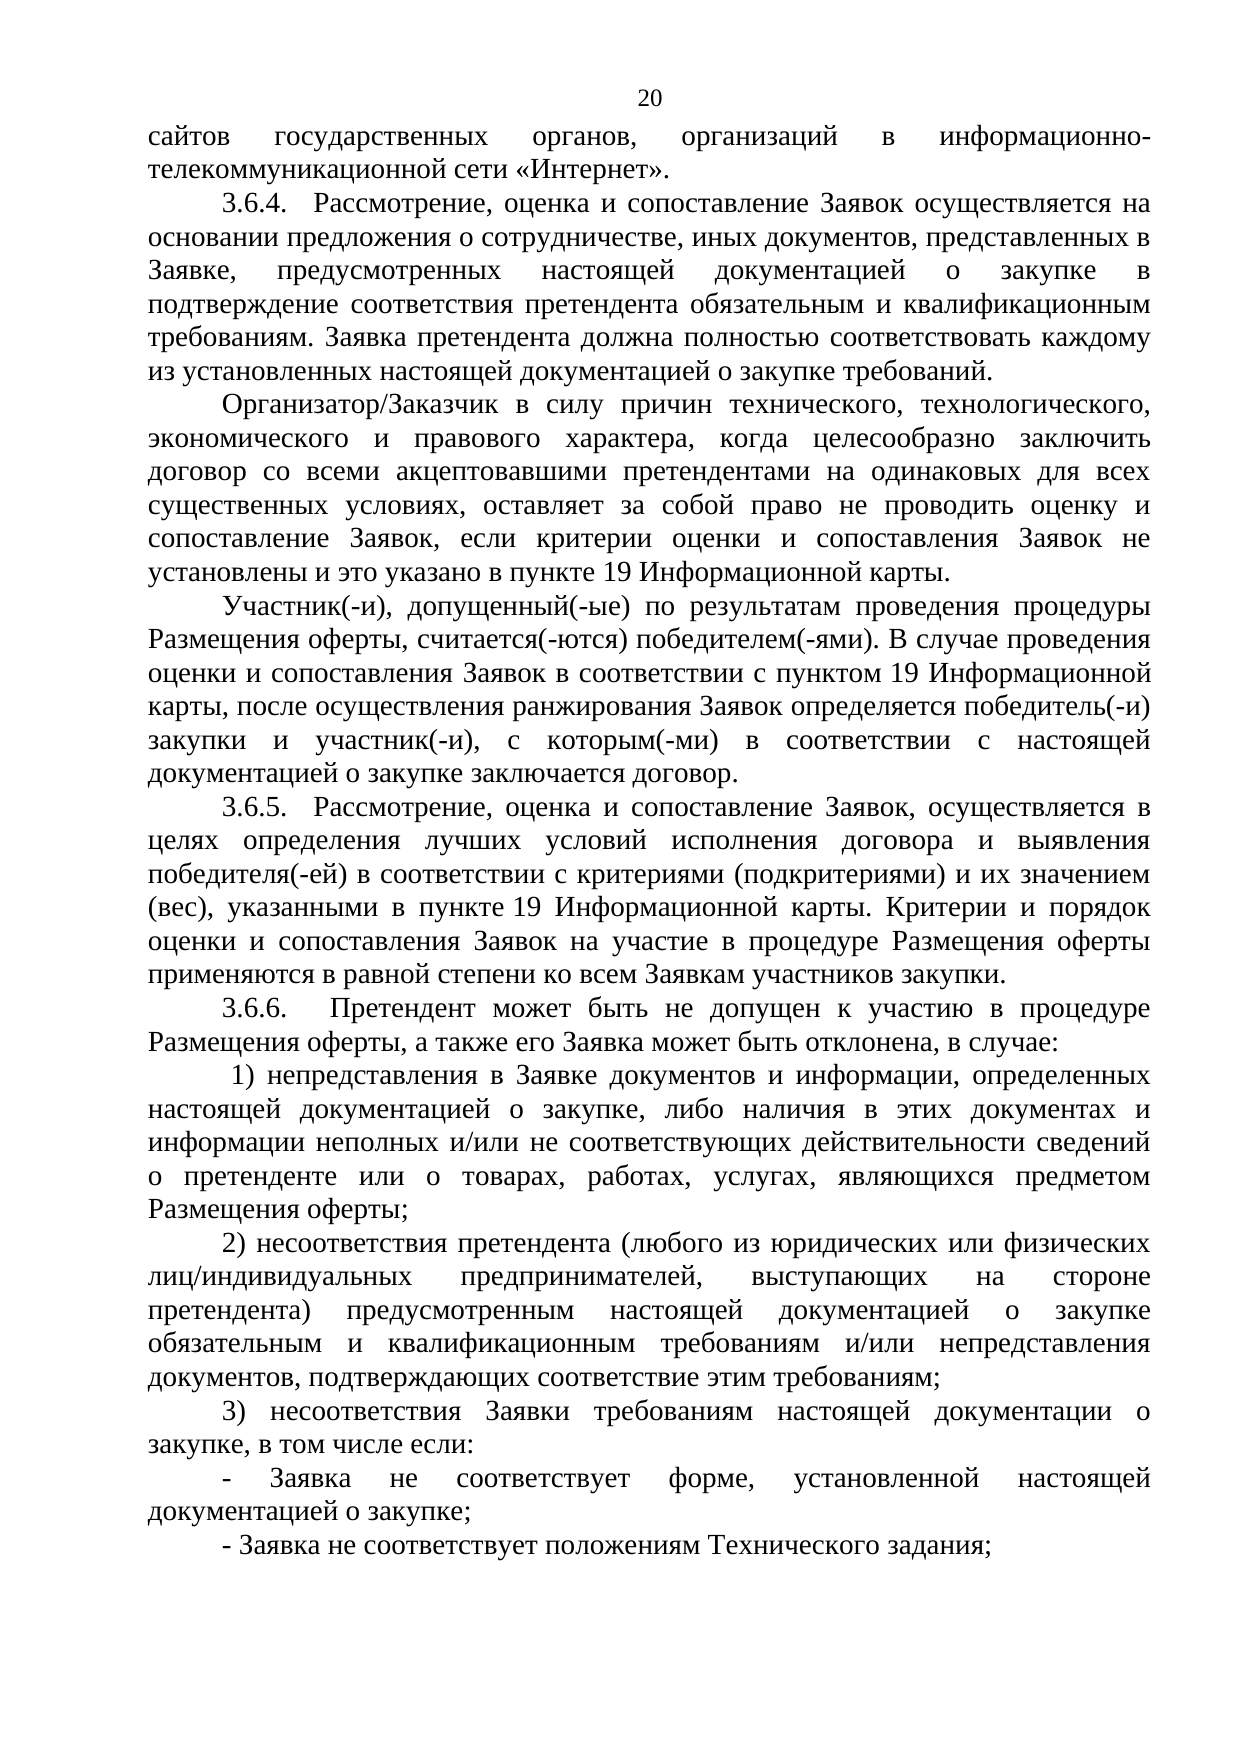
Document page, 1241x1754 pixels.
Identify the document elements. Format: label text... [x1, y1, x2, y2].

text 1) непредставления в Заявке документов и информации, определенных настоящей документацией о закупке, либо наличия в этих документах и информации неполных и/или не соответствующих действительности сведений о претенденте или о товарах, работах, услугах, являющихся предметом Размещения оферты; [148, 1057, 1152, 1225]
text - Заявка не соответствует положениям Технического задания; [148, 1527, 1152, 1560]
text 2) несоответствия претендента (любого из юридических или физических лиц/индивидуальных предпринимателей, выступающих на стороне претендента) предусмотренным настоящей документацией о закупке обязательным и квалификационным требованиям и/или непредставления документов, подтверждающих соответствие этим требованиям; [148, 1225, 1152, 1393]
text 3) несоответствия Заявки требованиям настоящей документации о закупке, в том числе если: [148, 1393, 1152, 1460]
list Участник(-и), допущенный(-ые) по результатам проведения процедуры Размещения оферты, считается(-ются) победителем(-ями). В случае проведения оценки и сопоставления Заявок в соответствии с пунктом 19 Информационной карты, после осуществления ранжирования Заявок определяется победитель(-и) закупки и участник(-и), с которым(-ми) в соответствии с настоящей документацией о закупке заключается договор. [148, 588, 1152, 789]
list Рассмотрение, оценка и сопоставление Заявок осуществляется на основании предложения о сотрудничестве, иных документов, представленных в Заявке, предусмотренных настоящей документацией о закупке в подтверждение соответствия претендента обязательным и квалификационным требованиям. Заявка претендента должна полностью соответствовать каждому из установленных настоящей документацией о закупке требований. [148, 185, 1152, 386]
list Рассмотрение, оценка и сопоставление Заявок, осуществляется в целях определения лучших условий исполнения договора и выявления победителя(-ей) в соответствии с критериями (подкритериями) и их значением (вес), указанными в пункте 19 Информационной карты. Критерии и порядок оценки и сопоставления Заявок на участие в процедуре Размещения оферты применяются в равной степени ко всем Заявкам участников закупки. [148, 789, 1152, 990]
text - Заявка не соответствует форме, установленной настоящей документацией о закупке; [148, 1460, 1152, 1527]
list Претендент может быть не допущен к участию в процедуре Размещения оферты, а также его Заявка может быть отклонена, в случае: [148, 990, 1152, 1057]
list Организатор/Заказчик в силу причин технического, технологического, экономического и правового характера, когда целесообразно заключить договор со всеми акцептовавшими претендентами на одинаковых для всех существенных условиях, оставляет за собой право не проводить оценку и сопоставление Заявок, если критерии оценки и сопоставления Заявок не установлены и это указано в пункте 19 Информационной карты. [148, 386, 1152, 588]
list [148, 118, 1152, 185]
